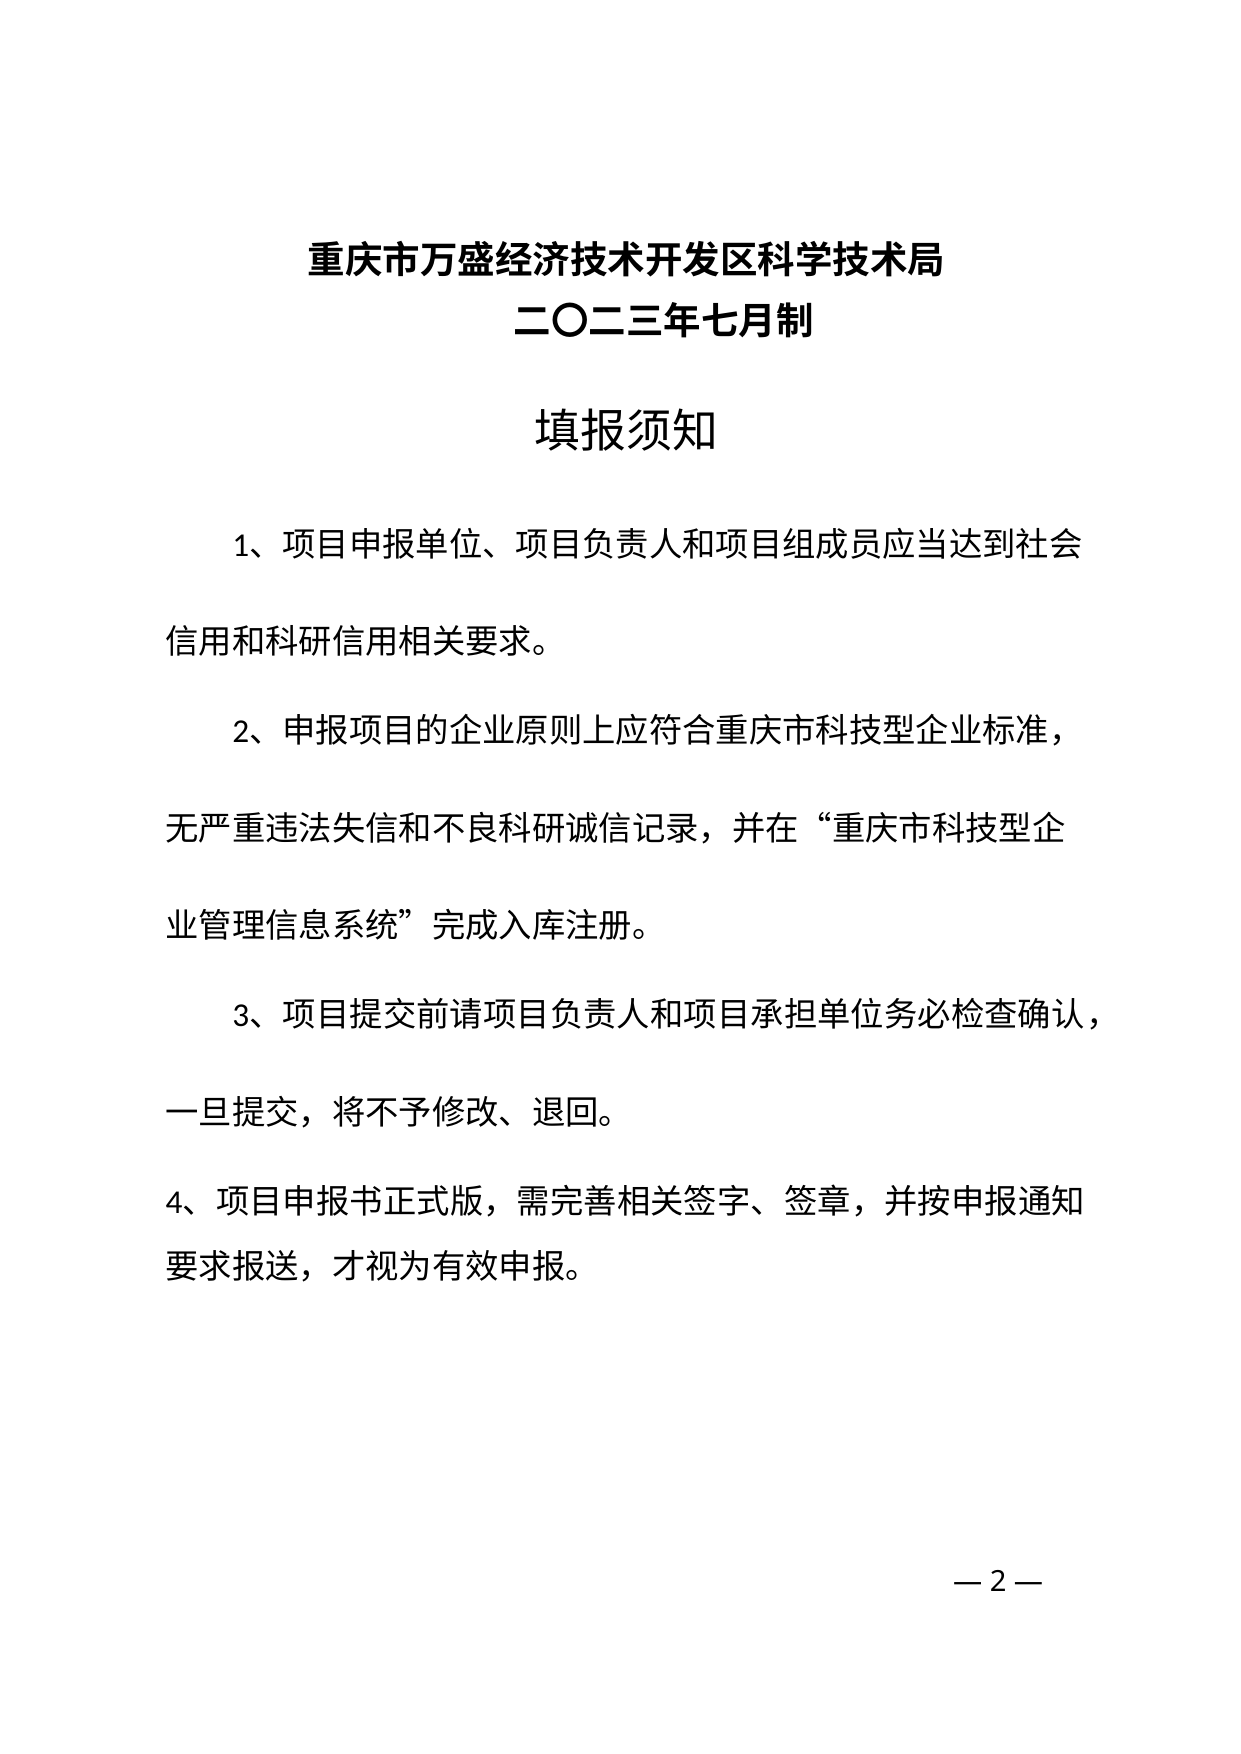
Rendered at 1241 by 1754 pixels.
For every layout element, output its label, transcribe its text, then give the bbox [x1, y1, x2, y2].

text 4、项目申报书正式版，需完善相关签字、签章，并按申报通知要求报送，才视为有效申报。 [165, 1166, 1087, 1296]
text 二〇二三年七月制 [165, 284, 1087, 347]
text 2、申报项目的企业原则上应符合重庆市科技型企业标准，无严重违法失信和不良科研诚信记录，并在“重庆市科技型企业管理信息系统”完成入库注册。 [165, 696, 1087, 956]
text 填报须知 [165, 379, 1087, 477]
text 1、项目申报单位、项目负责人和项目组成员应当达到社会信用和科研信用相关要求。 [165, 509, 1087, 672]
text 3、项目提交前请项目负责人和项目承担单位务必检查确认，一旦提交，将不予修改、退回。 [165, 980, 1087, 1142]
text 重庆市万盛经济技术开发区科学技术局 [165, 230, 1087, 284]
